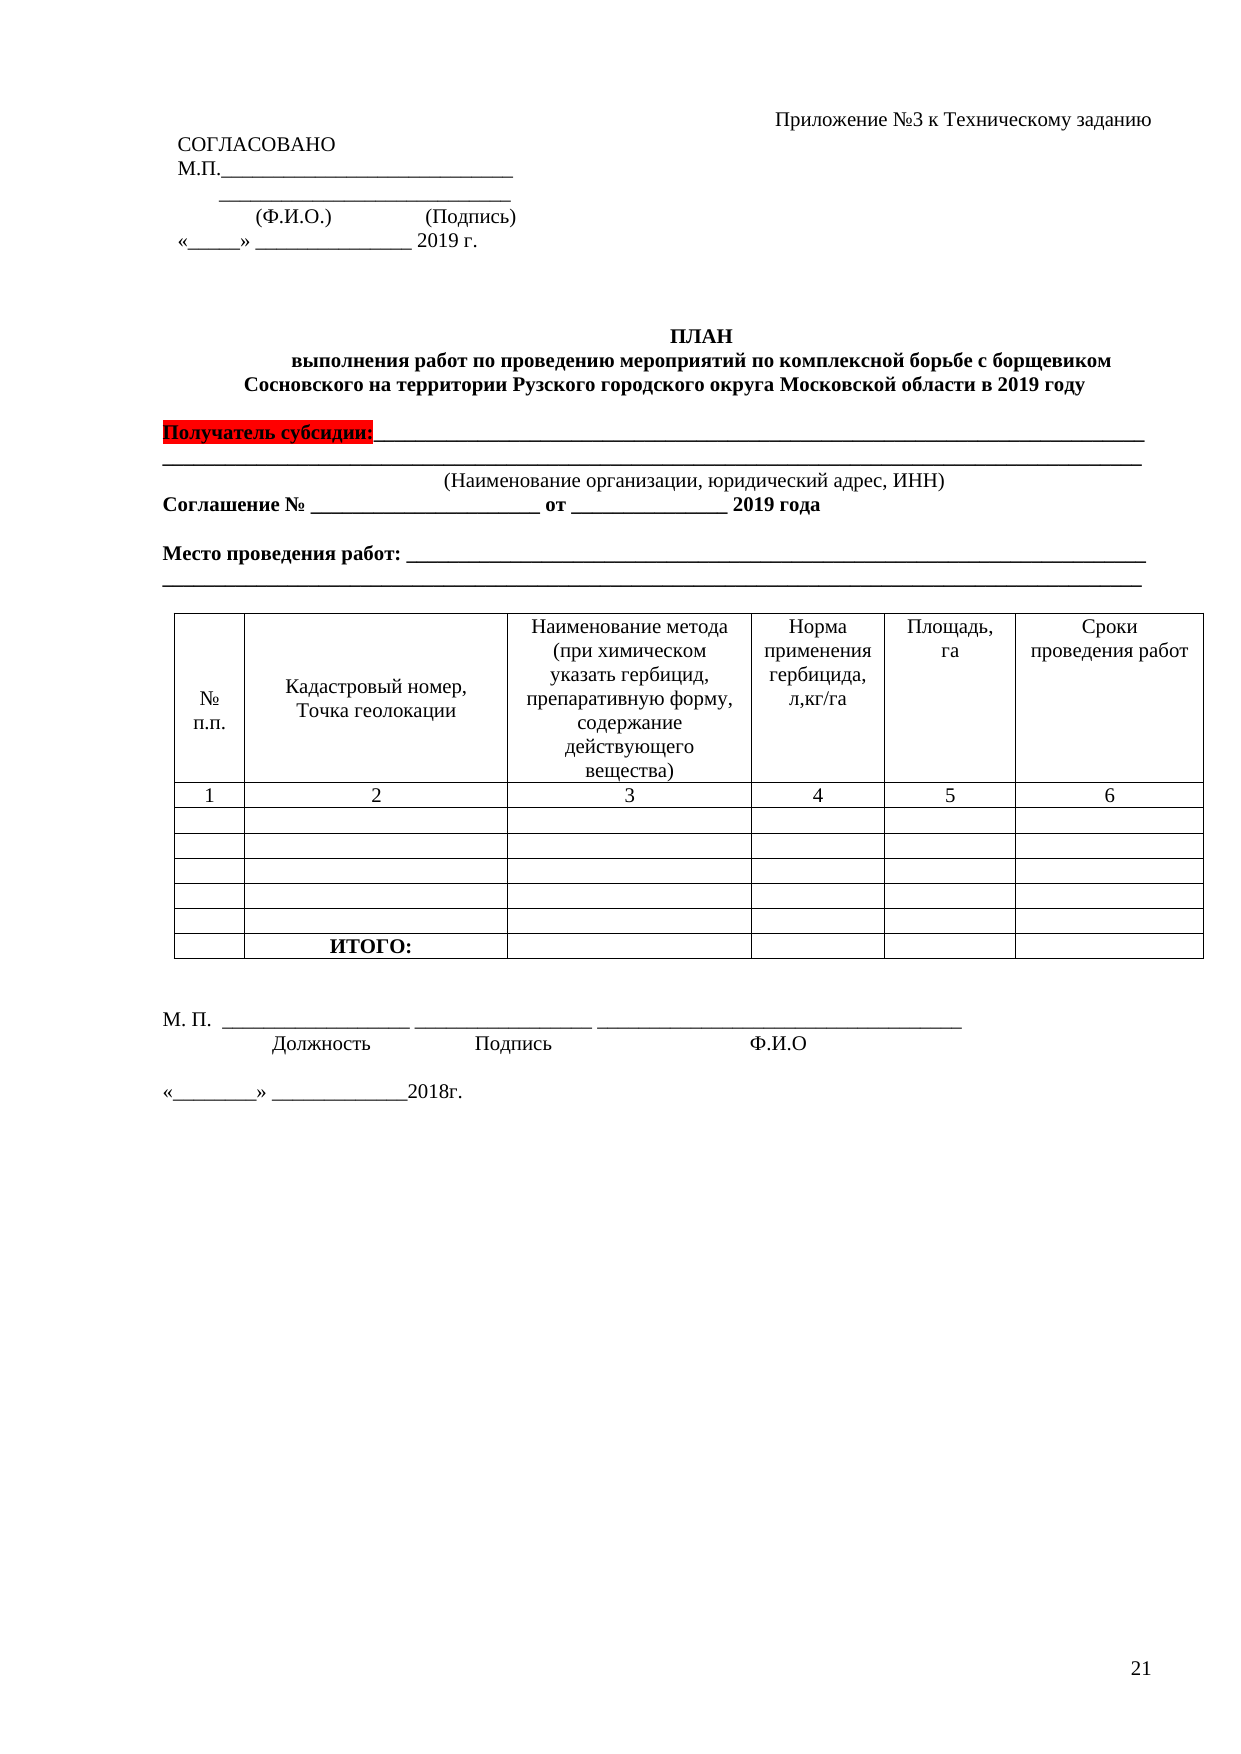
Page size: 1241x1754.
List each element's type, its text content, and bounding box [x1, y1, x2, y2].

table_cell [245, 808, 507, 832]
table_cell ИТОГО: [245, 934, 507, 958]
table_cell [175, 884, 244, 908]
table_cell [508, 859, 751, 883]
text ______________________________________________________________________________________________ [162, 564, 1152, 589]
table_header Норма применения гербицида, л,кг/га [752, 614, 884, 782]
table_cell [885, 859, 1015, 883]
table_cell 3 [508, 783, 751, 807]
table_header Площадь, га [885, 614, 1015, 782]
table_cell 6 [1016, 783, 1203, 807]
table_cell [1016, 884, 1203, 908]
table_cell [885, 834, 1015, 857]
table_cell [175, 859, 244, 883]
text СОГЛАСОВАНО [177, 131, 1152, 156]
table_cell 2 [245, 783, 507, 807]
table_cell [752, 834, 884, 857]
text М. П. __________________ _________________ ___________________________________ [162, 1007, 1152, 1031]
text (Ф.И.О.) (Подпись) [177, 204, 1152, 228]
text Соглашение № ______________________ от _______________ 2019 года [162, 492, 1152, 516]
table_cell [175, 808, 244, 832]
text «________» _____________2018г. [162, 1079, 1152, 1103]
table_cell [885, 808, 1015, 832]
table_cell [245, 859, 507, 883]
table_cell [508, 909, 751, 933]
table_cell [885, 934, 1015, 958]
table_cell 4 [752, 783, 884, 807]
table_cell [508, 884, 751, 908]
table_cell [245, 884, 507, 908]
table_cell [245, 909, 507, 933]
table_cell [752, 934, 884, 958]
table_cell [885, 884, 1015, 908]
table_cell [885, 909, 1015, 933]
table_cell [752, 909, 884, 933]
table_cell [175, 909, 244, 933]
text ______________________________________________________________________________________________ [162, 444, 1152, 468]
table_cell 5 [885, 783, 1015, 807]
table_cell [1016, 859, 1203, 883]
table_header Наименование метода (при химическом указать гербицид, препаративную форму, содержание действующего вещества) [508, 614, 751, 782]
text (Наименование организации, юридический адрес, ИНН) [162, 468, 1152, 492]
table_cell [1016, 834, 1203, 857]
table_cell [508, 934, 751, 958]
text «_____» _______________ 2019 г. [177, 228, 1152, 252]
text Приложение №3 к Техническому заданию [251, 107, 1152, 131]
text ПЛАН [177, 324, 1152, 348]
table_cell [1016, 808, 1203, 832]
text выполнения работ по проведению мероприятий по комплексной борьбе с борщевиком Сосновского на территории Рузского городского округа Московской области в 2019 году [177, 348, 1152, 396]
text ____________________________ [177, 179, 1152, 204]
table_cell [508, 808, 751, 832]
table_cell [752, 884, 884, 908]
table_cell [1016, 934, 1203, 958]
table_cell [175, 934, 244, 958]
table_cell [752, 859, 884, 883]
text Должность Подпись Ф.И.О [162, 1031, 1152, 1055]
table_cell [175, 834, 244, 857]
table_header Сроки проведения работ [1016, 614, 1203, 782]
text Место проведения работ: _______________________________________________________________________ [162, 541, 1152, 564]
text Получатель субсидии:__________________________________________________________________________ [373, 420, 1152, 444]
table_cell [1016, 909, 1203, 933]
text М.П.____________________________ [177, 156, 1152, 179]
table_cell [752, 808, 884, 832]
table_cell [245, 834, 507, 857]
table_header Кадастровый номер, Точка геолокации [245, 614, 507, 782]
table_cell [508, 834, 751, 857]
table_header № п.п. [175, 614, 244, 782]
table_cell 1 [175, 783, 244, 807]
